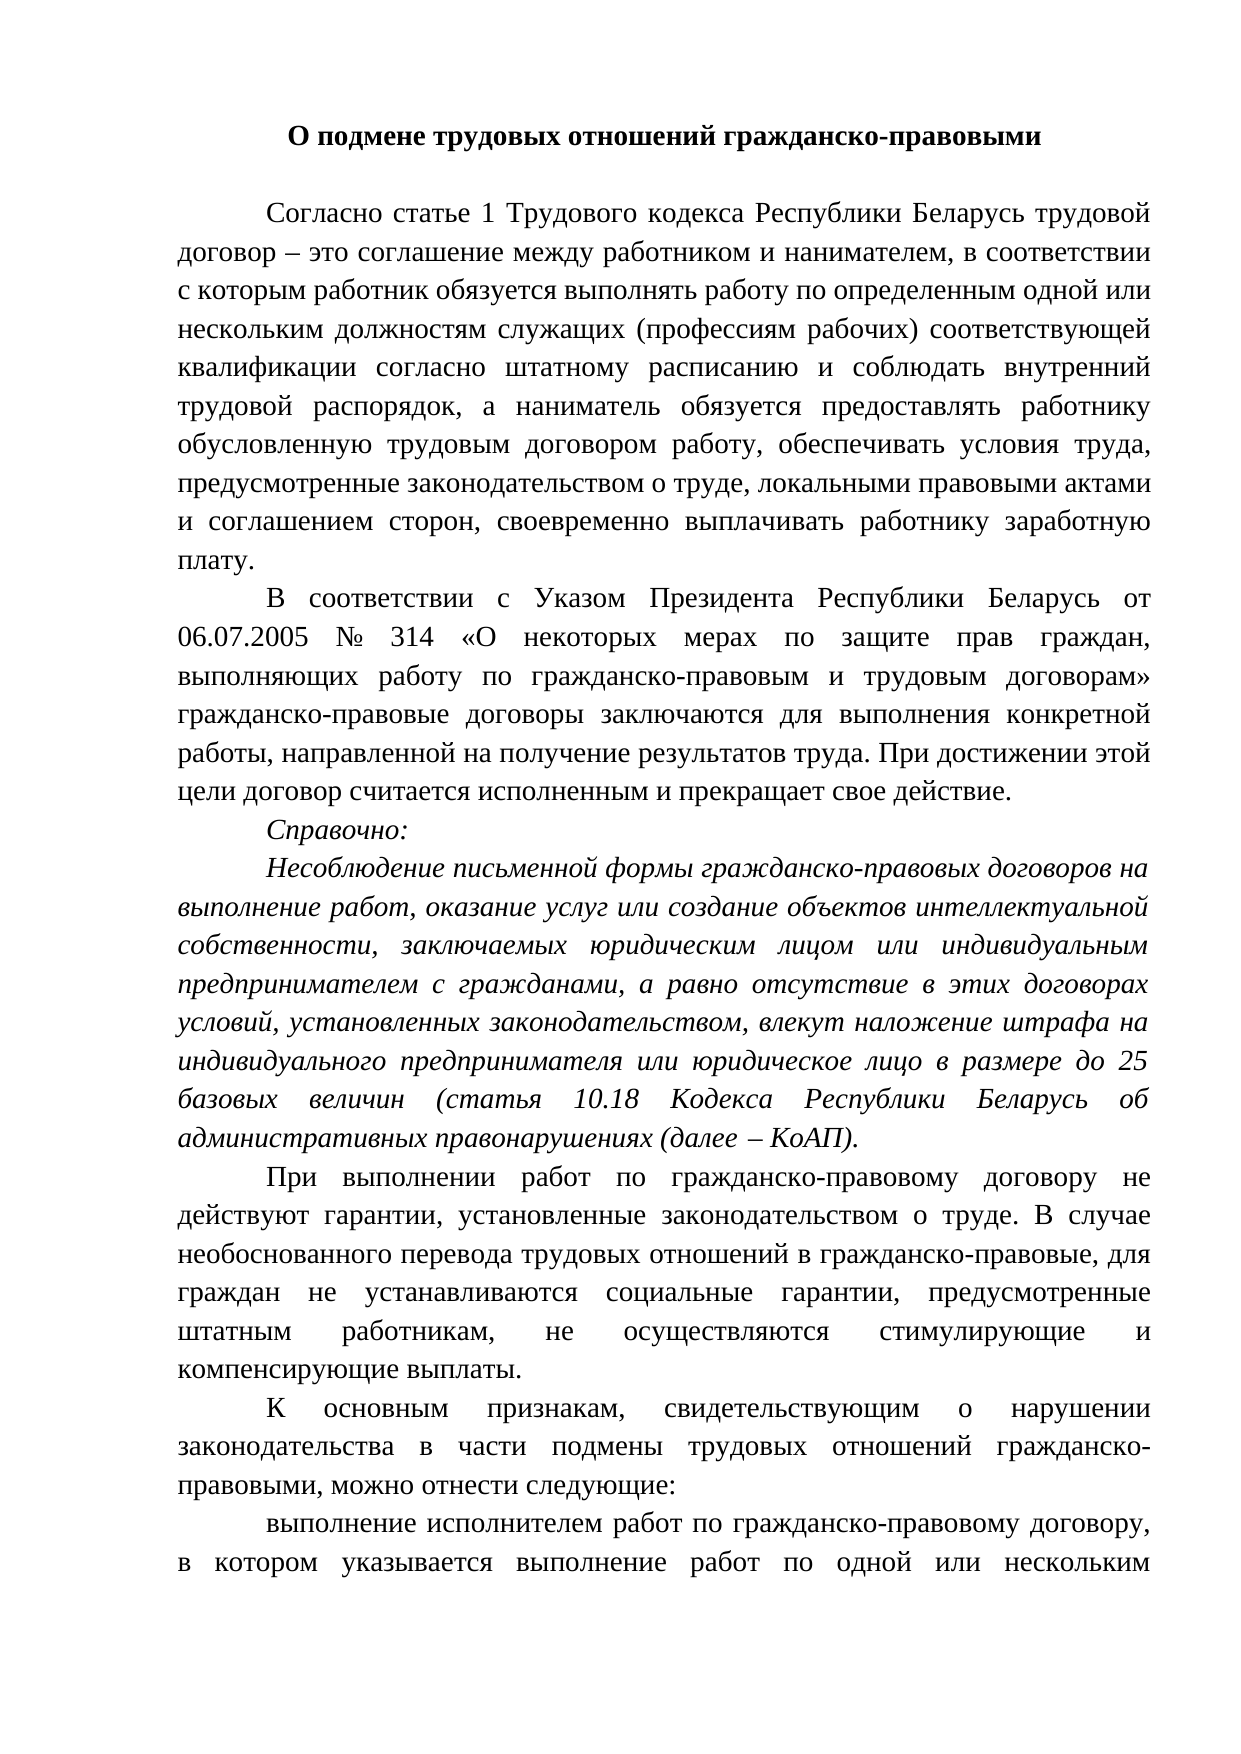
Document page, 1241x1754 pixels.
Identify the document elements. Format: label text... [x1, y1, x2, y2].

text В соответствии с Указом Президента Республики Беларусь от 06.07.2005 № 314 «О некоторых мерах по защите прав граждан, выполняющих работу по гражданско-правовым и трудовым договорам» гражданско-правовые договоры заключаются для выполнения конкретной работы, направленной на получение результатов труда. При достижении этой цели договор считается исполненным и прекращает свое действие. [177, 581, 1152, 807]
text Справочно: [177, 812, 1152, 845]
text О подмене трудовых отношений гражданско-правовыми [177, 118, 1152, 152]
text Согласно статье 1 Трудового кодекса Республики Беларусь трудовой договор – это соглашение между работником и нанимателем, в соответствии с которым работник обязуется выполнять работу по определенным одной или нескольким должностям служащих (профессиям рабочих) соответствующей квалификации согласно штатному расписанию и соблюдать внутренний трудовой распорядок, а наниматель обязуется предоставлять работнику обусловленную трудовым договором работу, обеспечивать условия труда, предусмотренные законодательством о труде, локальными правовыми актами и соглашением сторон, своевременно выплачивать работнику заработную плату. [177, 195, 1152, 576]
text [177, 1506, 1152, 1578]
text При выполнении работ по гражданско-правовому договору не действуют гарантии, установленные законодательством о труде. В случае необоснованного перевода трудовых отношений в гражданско-правовые, для граждан не устанавливаются социальные гарантии, предусмотренные штатным работникам, не осуществляются стимулирующие и компенсирующие выплаты. [177, 1159, 1152, 1385]
text Несоблюдение письменной формы гражданско-правовых договоров на выполнение работ, оказание услуг или создание объектов интеллектуальной собственности, заключаемых юридическим лицом или индивидуальным предпринимателем с гражданами, а равно отсутствие в этих договорах условий, установленных законодательством, влекут наложение штрафа на индивидуального предпринимателя или юридическое лицо в размере до 25 базовых величин (статья 10.18 Кодекса Республики Беларусь об административных правонарушениях (далее – КоАП). [177, 850, 1152, 1154]
text К основным признакам, свидетельствующим о нарушении законодательства в части подмены трудовых отношений гражданско-правовыми, можно отнести следующие: [177, 1390, 1152, 1501]
